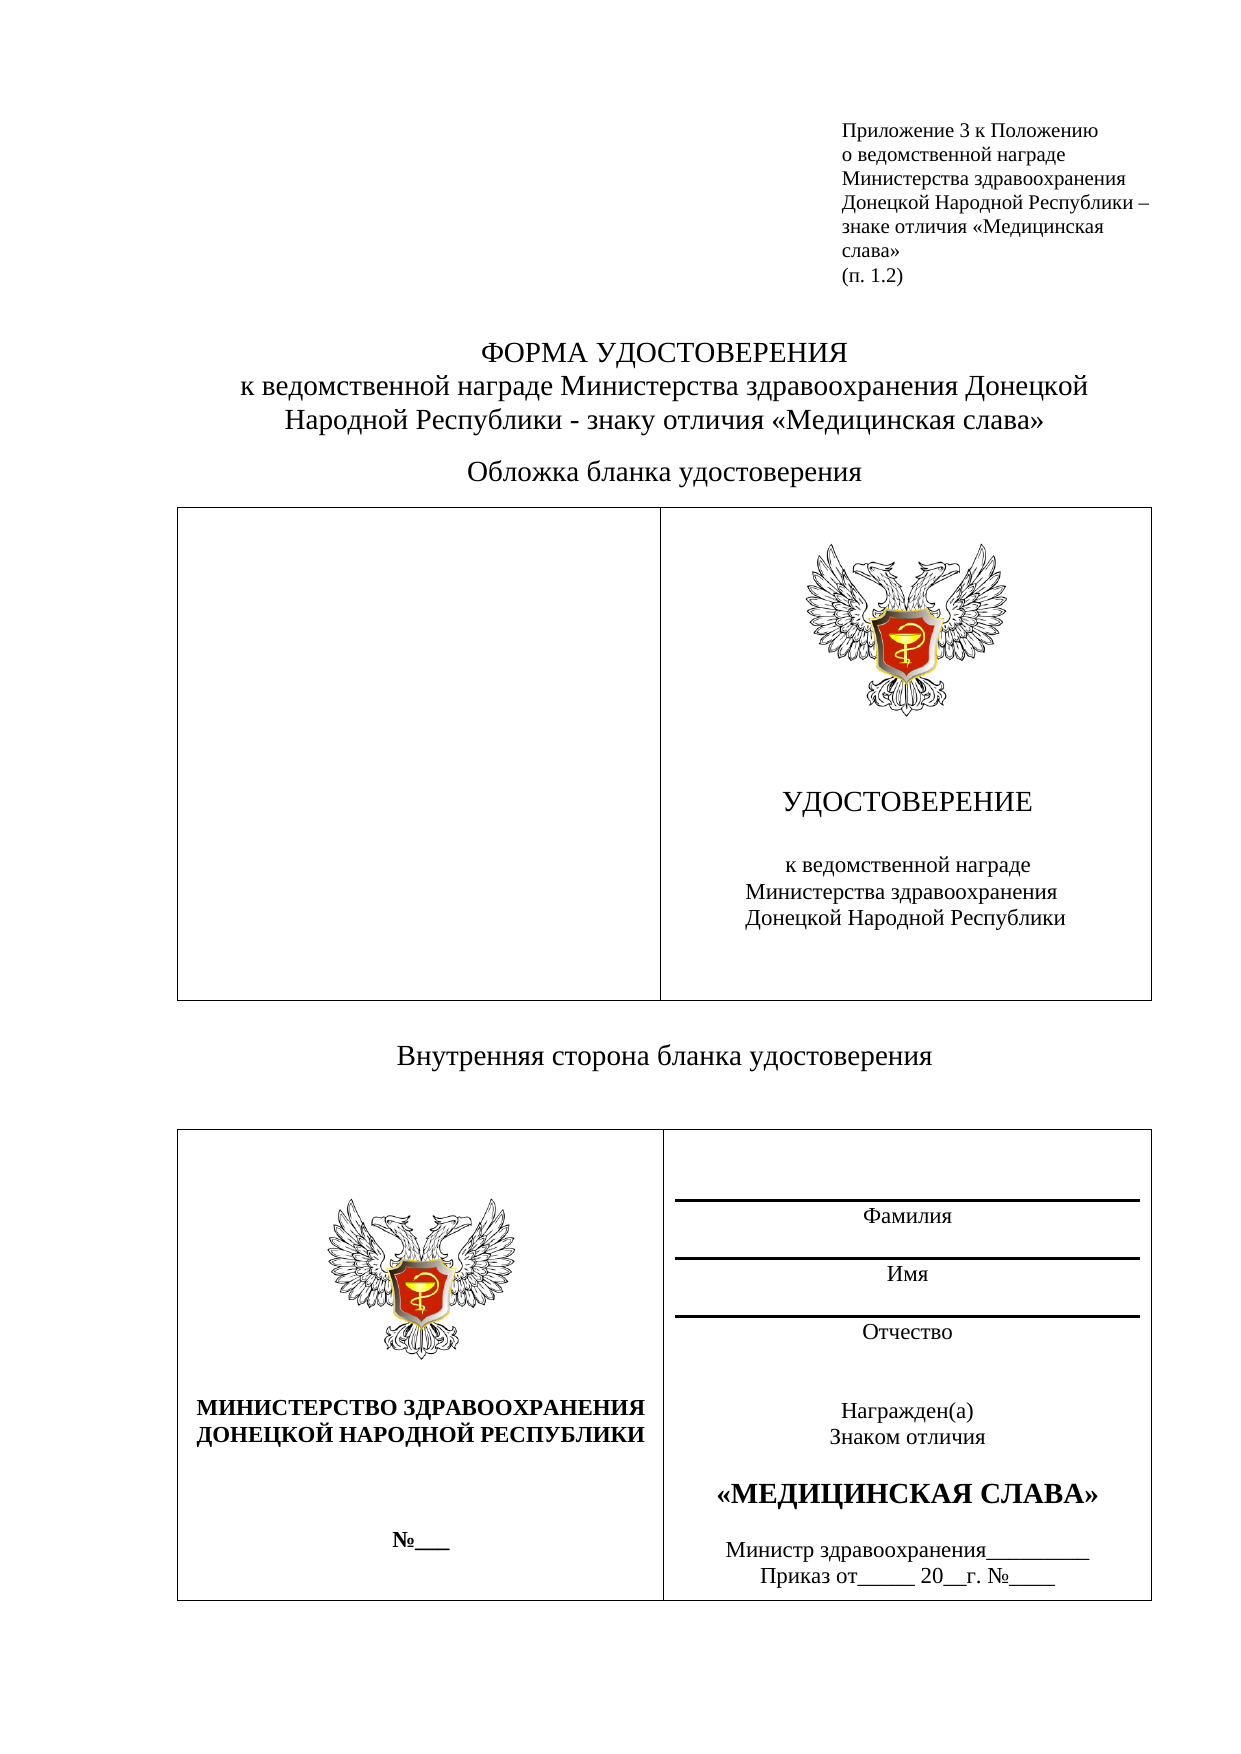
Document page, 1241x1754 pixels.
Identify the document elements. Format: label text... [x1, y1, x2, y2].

text о ведомственной награде [842, 142, 1152, 166]
picture [323, 1196, 519, 1361]
table_header [178, 508, 660, 1000]
table_header УДОСТОВЕРЕНИЕ к ведомственной награде Министерства здравоохранения Донецкой Народной Республики [661, 508, 1151, 1000]
table_header Фамилия Имя Отчество Награжден(а) Знаком отличия «МЕДИЦИНСКАЯ СЛАВА» Министр здравоохранения_________ Приказ от_____ 20__г. №____ [664, 1130, 1151, 1600]
text знаке отличия «Медицинская слава» [842, 214, 1152, 262]
text Приложение 3 к Положению [842, 118, 1152, 142]
text ФОРМА УДОСТОВЕРЕНИЯ [177, 335, 1152, 368]
table_header МИНИСТЕРСТВО ЗДРАВООХРАНЕНИЯ ДОНЕЦКОЙ НАРОДНОЙ РЕСПУБЛИКИ №___ [178, 1130, 663, 1600]
text Министерства здравоохранения [842, 166, 1152, 190]
picture [801, 541, 1011, 718]
text Внутренняя сторона бланка удостоверения [177, 1038, 1152, 1072]
text (п. 1.2) [842, 262, 1152, 287]
text Обложка бланка удостоверения [177, 454, 1152, 488]
text к ведомственной награде Министерства здравоохранения Донецкой Народной Республики - знаку отличия «Медицинская слава» [177, 368, 1152, 435]
text Донецкой Народной Республики – [842, 190, 1152, 214]
